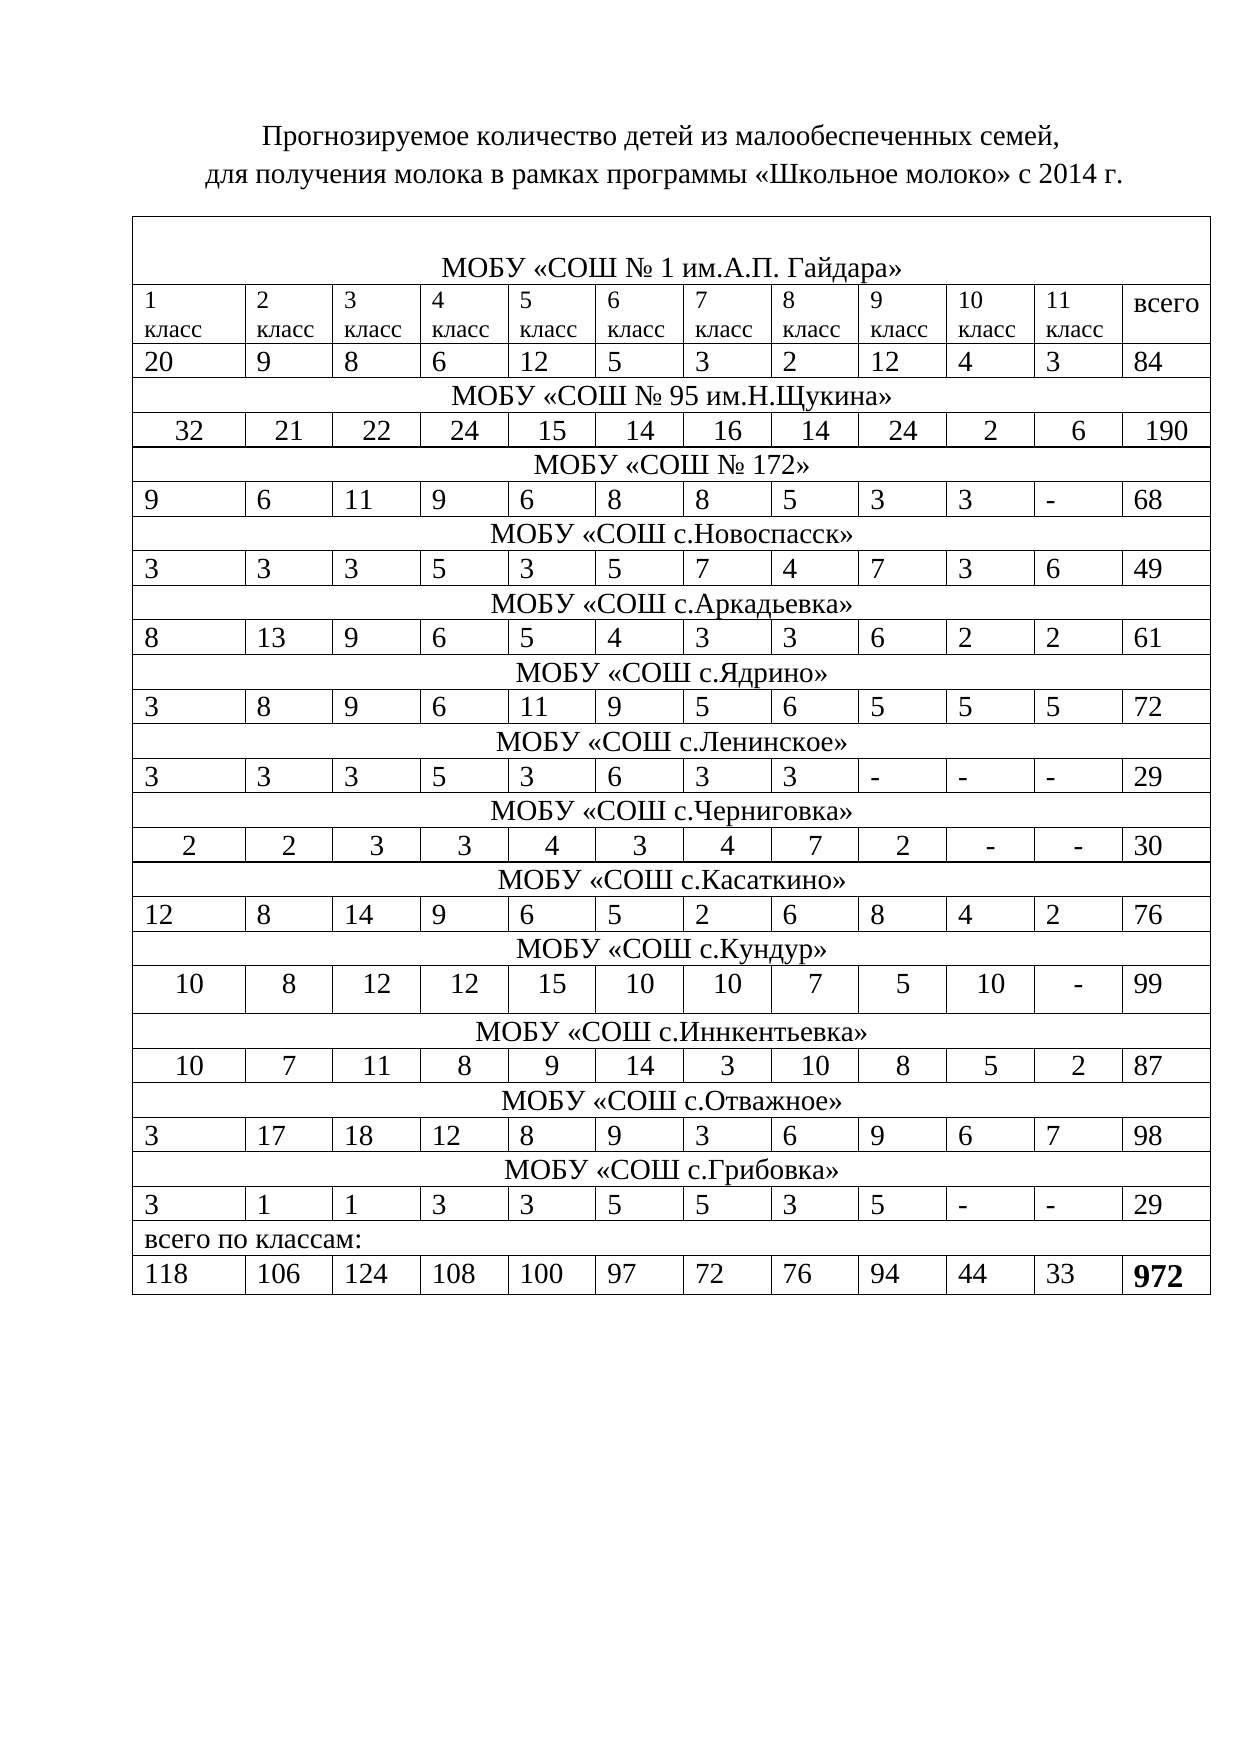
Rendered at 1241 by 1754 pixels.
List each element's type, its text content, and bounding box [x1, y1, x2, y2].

table_cell 6 класс [596, 285, 683, 343]
table_cell 3 [684, 1049, 771, 1082]
table_cell 13 [246, 620, 332, 654]
table_cell 3 [246, 759, 332, 792]
table_cell 5 [509, 620, 595, 654]
table_cell 30 [1123, 828, 1210, 861]
table_cell 124 [333, 1256, 420, 1294]
table_cell 2 [1035, 620, 1122, 654]
table_cell - [1035, 482, 1122, 516]
table_cell 4 [509, 828, 595, 861]
table_cell 10 [133, 1049, 245, 1082]
table_cell 87 [1123, 1049, 1210, 1082]
table_cell 10 [133, 966, 245, 1013]
table_cell - [947, 828, 1034, 861]
table_cell 1 [333, 1187, 420, 1220]
table_cell - [947, 1187, 1034, 1220]
table_cell 3 [1035, 344, 1122, 377]
table_cell 8 [596, 482, 683, 516]
table_cell 5 [596, 344, 683, 377]
table_cell 9 [596, 1118, 683, 1151]
table_cell 972 [1123, 1256, 1210, 1294]
table_cell 2 [947, 620, 1034, 654]
table_cell 2 [772, 344, 858, 377]
table_cell 10 [596, 966, 683, 1013]
table_cell 98 [1123, 1118, 1210, 1151]
table_cell 3 [421, 1187, 508, 1220]
table_cell 6 [421, 344, 508, 377]
table_cell 97 [596, 1256, 683, 1294]
table_cell 21 [246, 413, 332, 446]
table_cell 12 [509, 344, 595, 377]
table_cell 7 [684, 551, 771, 585]
table_cell 4 класс [421, 285, 508, 343]
table_cell 9 [509, 1049, 595, 1082]
table_cell 24 [421, 413, 508, 446]
table_cell 11 [333, 1049, 420, 1082]
table_cell 7 [772, 966, 858, 1013]
table_cell 108 [421, 1256, 508, 1294]
table_cell 15 [509, 413, 595, 446]
table_cell 76 [772, 1256, 858, 1294]
table_cell 7 класс [684, 285, 771, 343]
table_cell 8 [509, 1118, 595, 1151]
table_cell - [947, 759, 1034, 792]
table_cell 6 [1035, 413, 1122, 446]
table_cell 29 [1123, 1187, 1210, 1220]
table_cell 72 [1123, 690, 1210, 723]
table_cell 3 класс [333, 285, 420, 343]
table_cell 6 [772, 690, 858, 723]
table_cell 8 [421, 1049, 508, 1082]
table_cell 1 [246, 1187, 332, 1220]
table_cell 8 [246, 897, 332, 931]
table_cell 22 [333, 413, 420, 446]
table_cell 3 [772, 759, 858, 792]
table_cell 106 [246, 1256, 332, 1294]
table_cell 7 [1035, 1118, 1122, 1151]
table_cell 99 [1123, 966, 1210, 1013]
table_cell МОБУ «СОШ № 172» [133, 448, 1210, 481]
table_cell 14 [596, 413, 683, 446]
table_cell 9 [596, 690, 683, 723]
table_cell МОБУ «СОШ с.Ядрино» [133, 655, 1210, 688]
table_cell 6 [421, 690, 508, 723]
table_cell 6 [509, 482, 595, 516]
table_cell 14 [596, 1049, 683, 1082]
table_cell 5 [859, 1187, 946, 1220]
table_cell 3 [333, 759, 420, 792]
table_cell 94 [859, 1256, 946, 1294]
table_cell 12 [421, 1118, 508, 1151]
table_cell 10 [684, 966, 771, 1013]
table_cell 20 [133, 344, 245, 377]
table_cell 2 [246, 828, 332, 861]
table_cell 2 класс [246, 285, 332, 343]
table_cell 16 [684, 413, 771, 446]
table_cell 10 [772, 1049, 858, 1082]
table_cell 5 [684, 1187, 771, 1220]
table_cell 5 [596, 897, 683, 931]
table_cell 4 [684, 828, 771, 861]
table_cell 2 [684, 897, 771, 931]
text Прогнозируемое количество детей из малообеспеченных семей, для получения молока в рамках программы «Школьное молоко» с 2014 г. [177, 118, 1152, 190]
table_cell 8 [246, 966, 332, 1013]
table_cell 6 [772, 897, 858, 931]
table_cell 3 [509, 759, 595, 792]
table_cell - [1035, 966, 1122, 1013]
table_cell МОБУ «СОШ с.Черниговка» [133, 793, 1210, 827]
table_cell 6 [246, 482, 332, 516]
table_cell 3 [684, 344, 771, 377]
table_cell 12 [421, 966, 508, 1013]
table_cell - [859, 759, 946, 792]
table_cell 9 [246, 344, 332, 377]
table_cell 3 [684, 759, 771, 792]
table_cell 5 класс [509, 285, 595, 343]
table_cell 14 [333, 897, 420, 931]
table_cell 3 [772, 620, 858, 654]
table_cell 8 [859, 1049, 946, 1082]
table_cell МОБУ «СОШ с.Грибовка» [133, 1152, 1210, 1186]
table_cell 3 [333, 551, 420, 585]
table_cell 3 [684, 1118, 771, 1151]
table_cell 10 [947, 966, 1034, 1013]
table_cell 84 [1123, 344, 1210, 377]
table_cell МОБУ «СОШ с.Аркадьевка» [133, 586, 1210, 619]
table_cell 190 [1123, 413, 1210, 446]
table_cell 49 [1123, 551, 1210, 585]
table_cell 1 класс [133, 285, 245, 343]
table_cell 9 [421, 482, 508, 516]
table_cell 3 [133, 690, 245, 723]
table_cell 5 [421, 759, 508, 792]
table_cell 11 класс [1035, 285, 1122, 343]
table_cell 5 [1035, 690, 1122, 723]
table_cell 100 [509, 1256, 595, 1294]
table_cell 3 [133, 1187, 245, 1220]
table_cell 17 [246, 1118, 332, 1151]
table_cell 4 [772, 551, 858, 585]
table_cell 3 [684, 620, 771, 654]
table_cell 3 [509, 551, 595, 585]
table_cell 9 класс [859, 285, 946, 343]
table_cell 8 [333, 344, 420, 377]
table_header МОБУ «СОШ № 1 им.А.П. Гайдара» [133, 217, 1210, 284]
table_cell - [1035, 828, 1122, 861]
table_cell МОБУ «СОШ с.Ленинское» [133, 724, 1210, 758]
table_cell 3 [772, 1187, 858, 1220]
table_cell 68 [1123, 482, 1210, 516]
table_cell 3 [859, 482, 946, 516]
table_cell 8 [246, 690, 332, 723]
table_cell 4 [596, 620, 683, 654]
table_cell 8 класс [772, 285, 858, 343]
table_cell МОБУ «СОШ с.Иннкентьевка» [133, 1014, 1210, 1047]
table_cell 5 [947, 1049, 1034, 1082]
table_cell МОБУ «СОШ № 95 им.Н.Щукина» [133, 378, 1210, 412]
table_cell 18 [333, 1118, 420, 1151]
table_cell 5 [772, 482, 858, 516]
table_cell 6 [772, 1118, 858, 1151]
table_cell 24 [859, 413, 946, 446]
table_cell 9 [421, 897, 508, 931]
table_cell 11 [509, 690, 595, 723]
table_cell 12 [133, 897, 245, 931]
table_cell - [1035, 1187, 1122, 1220]
table_cell 33 [1035, 1256, 1122, 1294]
table_cell 44 [947, 1256, 1034, 1294]
table_cell 6 [509, 897, 595, 931]
table_cell всего по классам: [133, 1221, 1210, 1255]
table_cell 7 [246, 1049, 332, 1082]
table_cell 6 [947, 1118, 1034, 1151]
table_cell 29 [1123, 759, 1210, 792]
table_cell 3 [596, 828, 683, 861]
table_cell всего [1123, 285, 1210, 343]
table_cell 8 [684, 482, 771, 516]
table_cell 5 [684, 690, 771, 723]
table_cell 5 [859, 690, 946, 723]
table_cell 11 [333, 482, 420, 516]
table_cell 8 [133, 620, 245, 654]
table_cell 6 [421, 620, 508, 654]
table_cell 12 [859, 344, 946, 377]
table_cell 5 [859, 966, 946, 1013]
table_cell 7 [859, 551, 946, 585]
table_cell 76 [1123, 897, 1210, 931]
table_cell 6 [1035, 551, 1122, 585]
table_cell 3 [133, 551, 245, 585]
table_cell 15 [509, 966, 595, 1013]
table_cell 118 [133, 1256, 245, 1294]
table_cell 2 [1035, 897, 1122, 931]
table_cell 5 [596, 551, 683, 585]
table_cell МОБУ «СОШ с.Новоспасск» [133, 517, 1210, 550]
table_cell 6 [859, 620, 946, 654]
table_cell 61 [1123, 620, 1210, 654]
table_cell 3 [509, 1187, 595, 1220]
table_cell 9 [133, 482, 245, 516]
table_cell - [1035, 759, 1122, 792]
table_cell 3 [246, 551, 332, 585]
table_cell 3 [333, 828, 420, 861]
table_cell 8 [859, 897, 946, 931]
table_cell 72 [684, 1256, 771, 1294]
table_cell 3 [133, 1118, 245, 1151]
table_cell 3 [133, 759, 245, 792]
table_cell 32 [133, 413, 245, 446]
table_cell 7 [772, 828, 858, 861]
table_cell МОБУ «СОШ с.Отважное» [133, 1083, 1210, 1117]
table_cell 5 [596, 1187, 683, 1220]
table_cell 2 [947, 413, 1034, 446]
table_cell 2 [859, 828, 946, 861]
table_cell 2 [133, 828, 245, 861]
table_cell МОБУ «СОШ с.Кундур» [133, 932, 1210, 965]
table_cell 3 [421, 828, 508, 861]
table_cell 5 [947, 690, 1034, 723]
table_cell 12 [333, 966, 420, 1013]
table_cell 9 [333, 690, 420, 723]
table_cell 3 [947, 482, 1034, 516]
table_cell 5 [421, 551, 508, 585]
table_cell 9 [859, 1118, 946, 1151]
table_cell 14 [772, 413, 858, 446]
table_cell 2 [1035, 1049, 1122, 1082]
table_cell 4 [947, 897, 1034, 931]
table_cell 9 [333, 620, 420, 654]
table_cell 6 [596, 759, 683, 792]
table_cell 3 [947, 551, 1034, 585]
table_cell 4 [947, 344, 1034, 377]
table_cell МОБУ «СОШ с.Касаткино» [133, 863, 1210, 896]
table_cell 10 класс [947, 285, 1034, 343]
